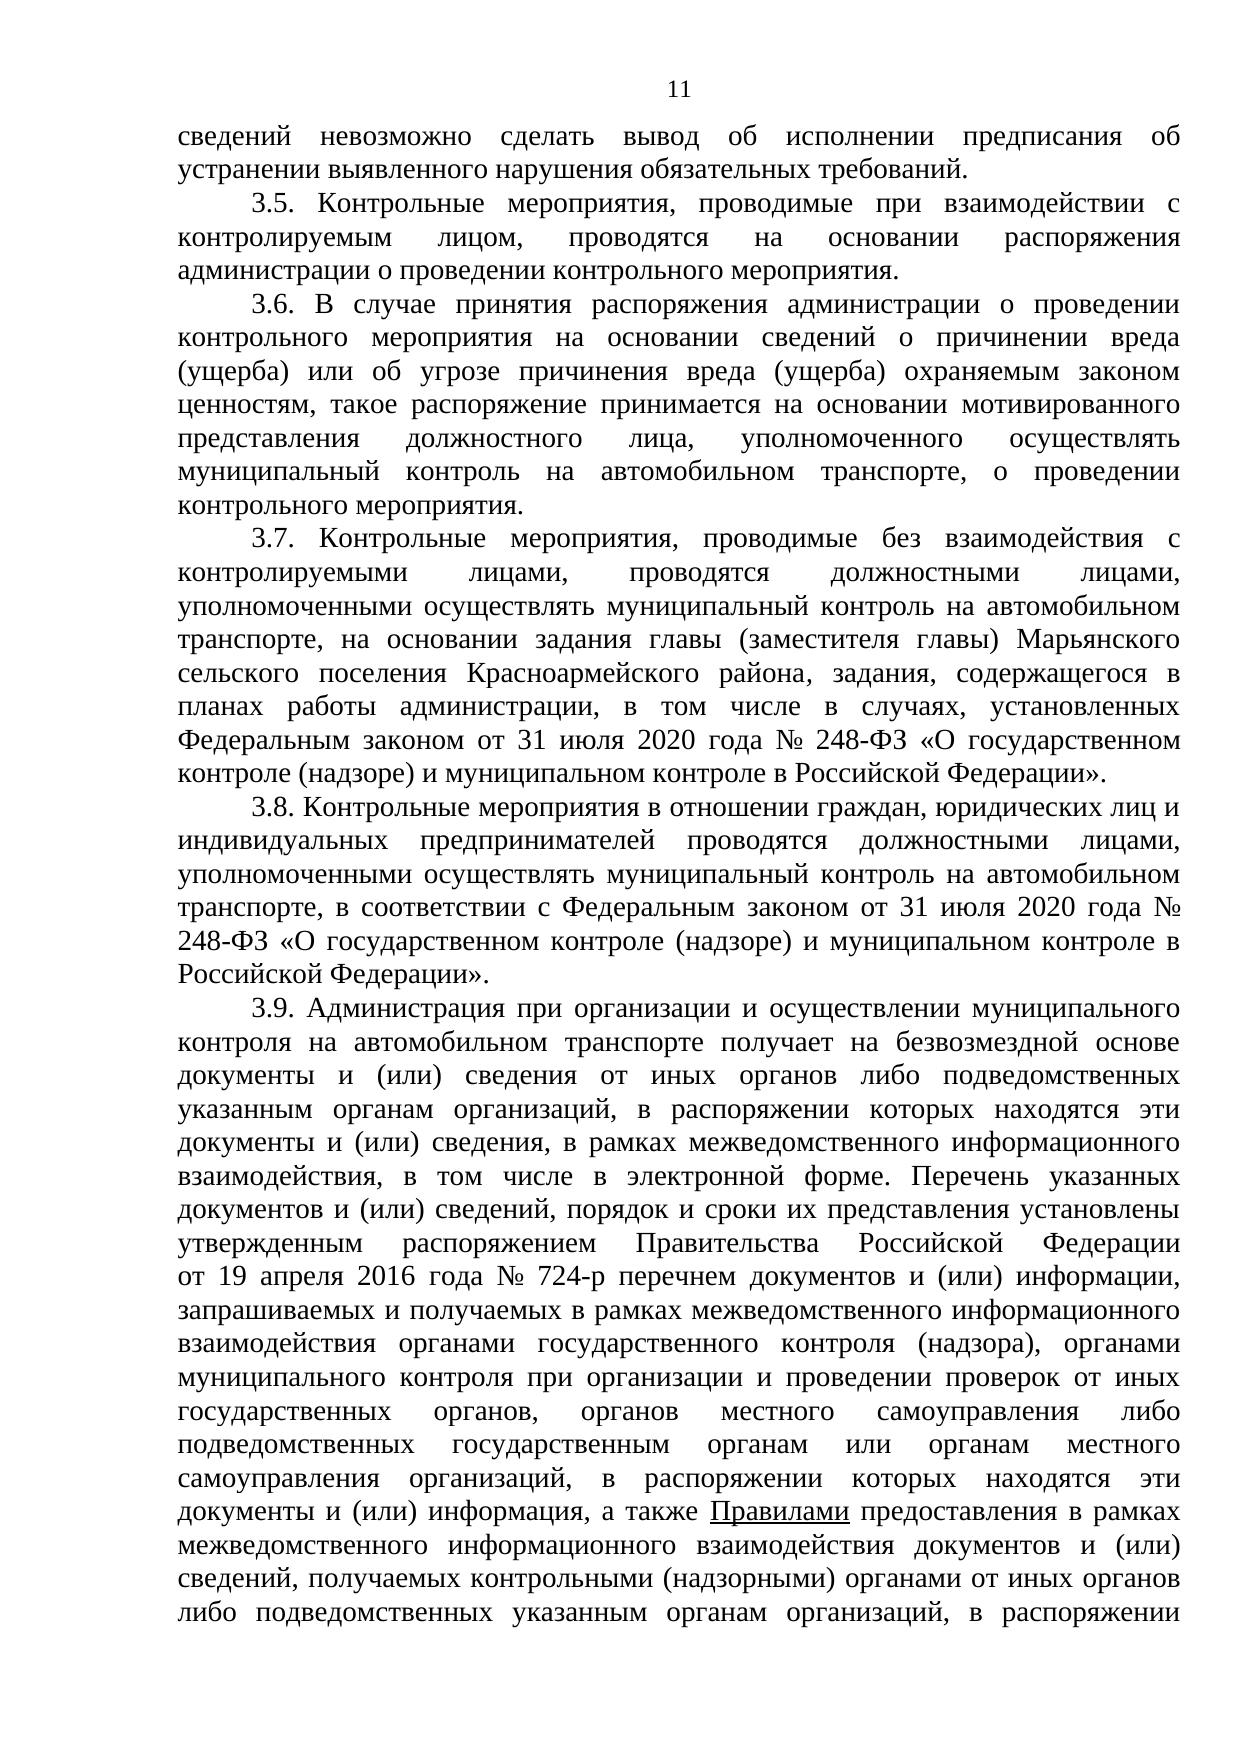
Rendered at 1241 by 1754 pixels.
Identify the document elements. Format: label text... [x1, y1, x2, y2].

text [177, 118, 1181, 185]
text 3.6. В случае принятия распоряжения администрации о проведении контрольного мероприятия на основании сведений о причинении вреда (ущерба) или об угрозе причинения вреда (ущерба) охраняемым законом ценностям, такое распоряжение принимается на основании мотивированного представления должностного лица, уполномоченного осуществлять муниципальный контроль на автомобильном транспорте, о проведении контрольного мероприятия. [177, 286, 1181, 521]
text 3.7. Контрольные мероприятия, проводимые без взаимодействия с контролируемыми лицами, проводятся должностными лицами, уполномоченными осуществлять муниципальный контроль на автомобильном транспорте, на основании задания главы (заместителя главы) Марьянского сельского поселения Красноармейского района, задания, содержащегося в планах работы администрации, в том числе в случаях, установленных Федеральным законом от 31 июля 2020 года № 248-ФЗ «О государственном контроле (надзоре) и муниципальном контроле в Российской Федерации». [177, 722, 1181, 789]
text 3.8. Контрольные мероприятия в отношении граждан, юридических лиц и индивидуальных предпринимателей проводятся должностными лицами, уполномоченными осуществлять муниципальный контроль на автомобильном транспорте, в соответствии с Федеральным законом от 31 июля 2020 года № 248-ФЗ «О государственном контроле (надзоре) и муниципальном контроле в Российской Федерации». [177, 789, 1181, 990]
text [177, 1493, 1181, 1627]
text 3.7. Контрольные мероприятия, проводимые без взаимодействия с контролируемыми лицами, проводятся должностными лицами, уполномоченными осуществлять муниципальный контроль на автомобильном транспорте, на основании задания главы (заместителя главы) Марьянского сельского поселения Красноармейского района, задания, содержащегося в планах работы администрации, в том числе в случаях, установленных Федеральным законом от 31 июля 2020 года № 248-ФЗ «О государственном контроле (надзоре) и муниципальном контроле в Российской Федерации». [177, 521, 1181, 688]
text 3.5. Контрольные мероприятия, проводимые при взаимодействии с контролируемым лицом, проводятся на основании распоряжения администрации о проведении контрольного мероприятия. [177, 185, 1181, 286]
